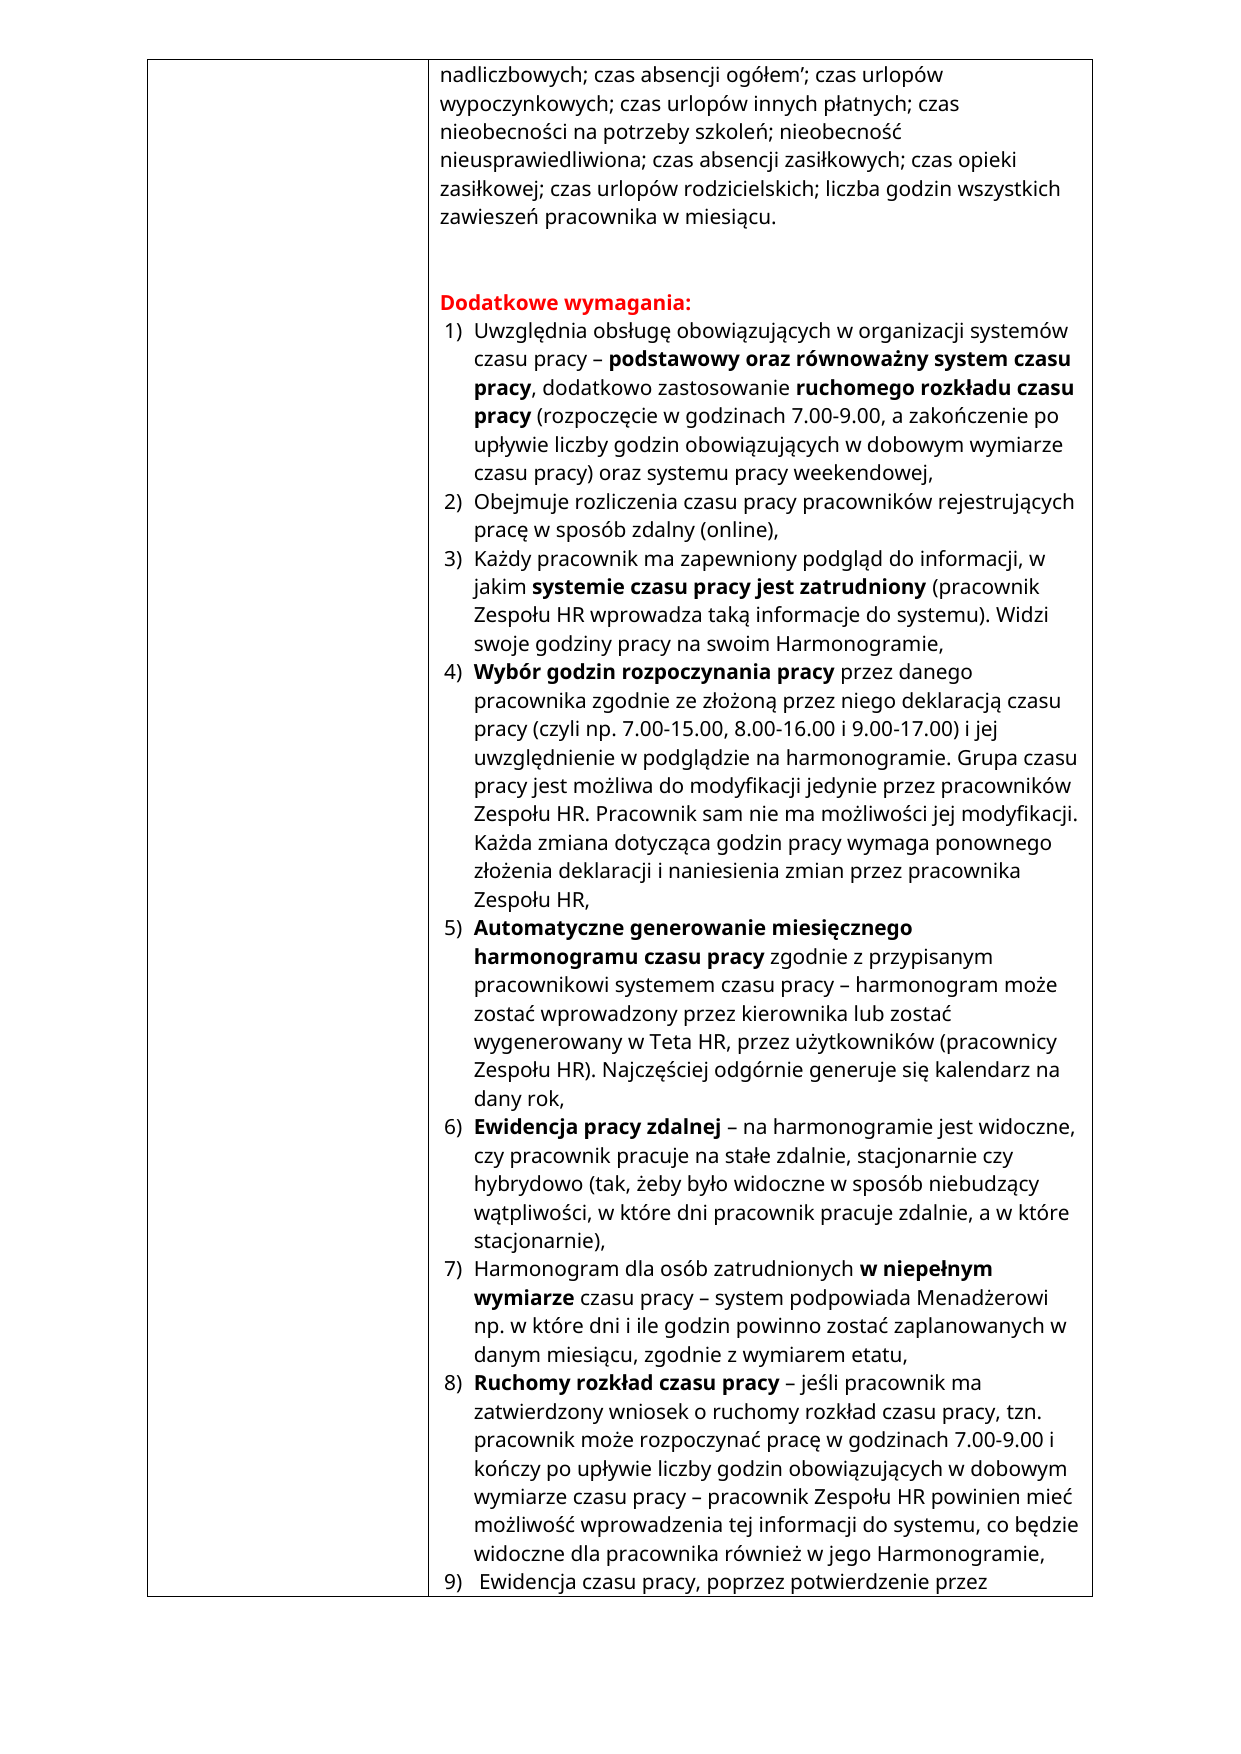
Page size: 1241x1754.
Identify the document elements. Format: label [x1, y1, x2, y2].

table_cell [148, 60, 428, 1596]
table_cell [429, 60, 1092, 1596]
